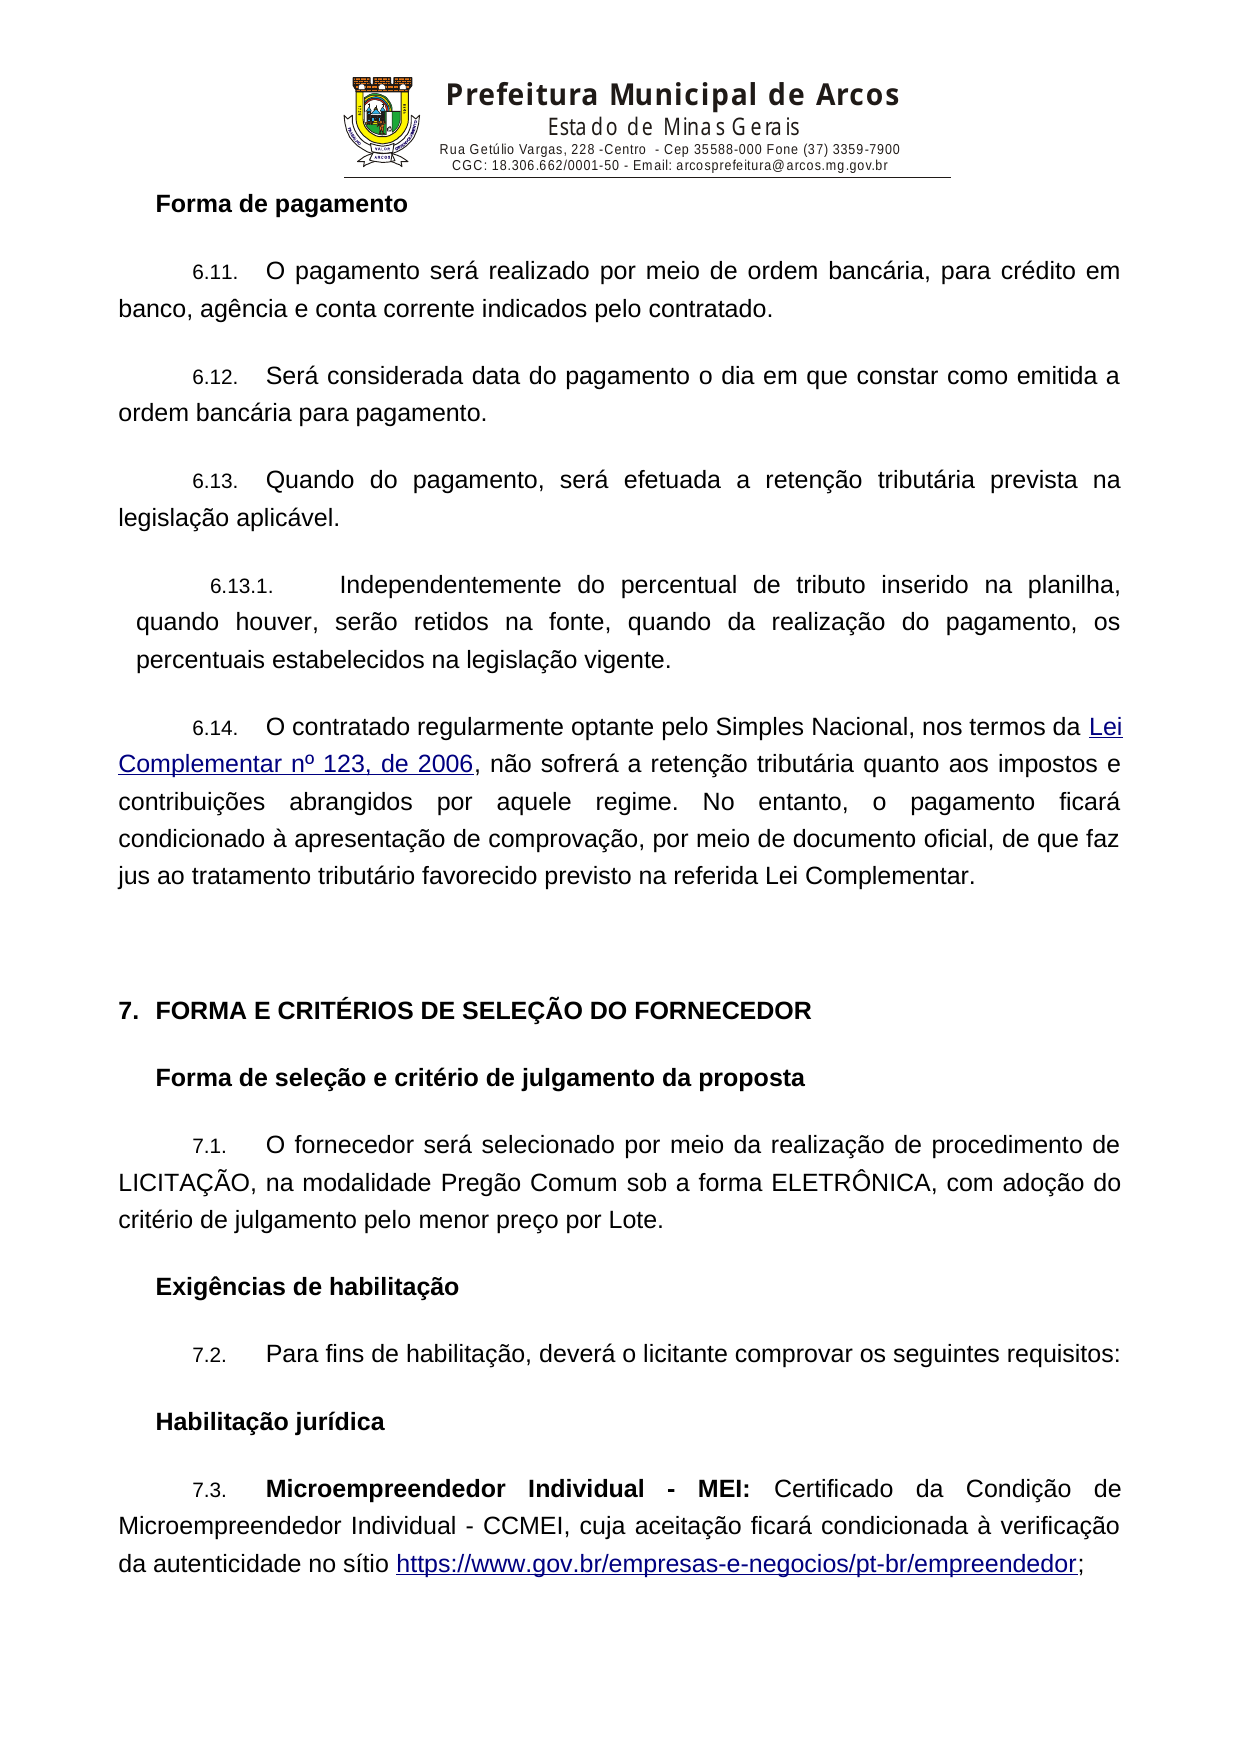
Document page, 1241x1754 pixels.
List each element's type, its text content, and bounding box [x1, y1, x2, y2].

text Independentemente do percentual de tributo inserido na planilha, quando houver, serão retidos na fonte, quando da realização do pagamento, os percentuais estabelecidos na legislação vigente. [136, 570, 1122, 673]
text Microempreendedor Individual - MEI: Certificado da Condição de Microempreendedor Individual - CCMEI, cuja aceitação ficará condicionada à verificação da autenticidade no sítio https://www.gov.br/empresas-e-negocios/pt-br/empreendedor; [118, 1474, 1122, 1577]
text Habilitação jurídica [155, 1407, 1122, 1436]
text FORMA E CRITÉRIOS DE SELEÇÃO DO FORNECEDOR [118, 996, 1122, 1024]
text Forma de seleção e critério de julgamento da proposta [155, 1063, 1122, 1092]
text Quando do pagamento, será efetuada a retenção tributária prevista na legislação aplicável. [118, 466, 1122, 532]
text Para fins de habilitação, deverá o licitante comprovar os seguintes requisitos: [118, 1339, 1122, 1368]
text Forma de pagamento [155, 148, 1122, 218]
text O fornecedor será selecionado por meio da realização de procedimento de LICITAÇÃO, na modalidade Pregão Comum sob a forma ELETRÔNICA, com adoção do critério de julgamento pelo menor preço por Lote. [118, 1130, 1122, 1234]
text O contratado regularmente optante pelo Simples Nacional, nos termos da Lei Complementar nº 123, de 2006, não sofrerá a retenção tributária quanto aos impostos e contribuições abrangidos por aquele regime. No entanto, o pagamento ficará condicionado à apresentação de comprovação, por meio de documento oficial, de que faz jus ao tratamento tributário favorecido previsto na referida Lei Complementar. [118, 712, 1122, 890]
text O pagamento será realizado por meio de ordem bancária, para crédito em banco, agência e conta corrente indicados pelo contratado. [118, 256, 1122, 322]
text Será considerada data do pagamento o dia em que constar como emitida a ordem bancária para pagamento. [118, 361, 1122, 427]
text Exigências de habilitação [155, 1272, 1122, 1301]
